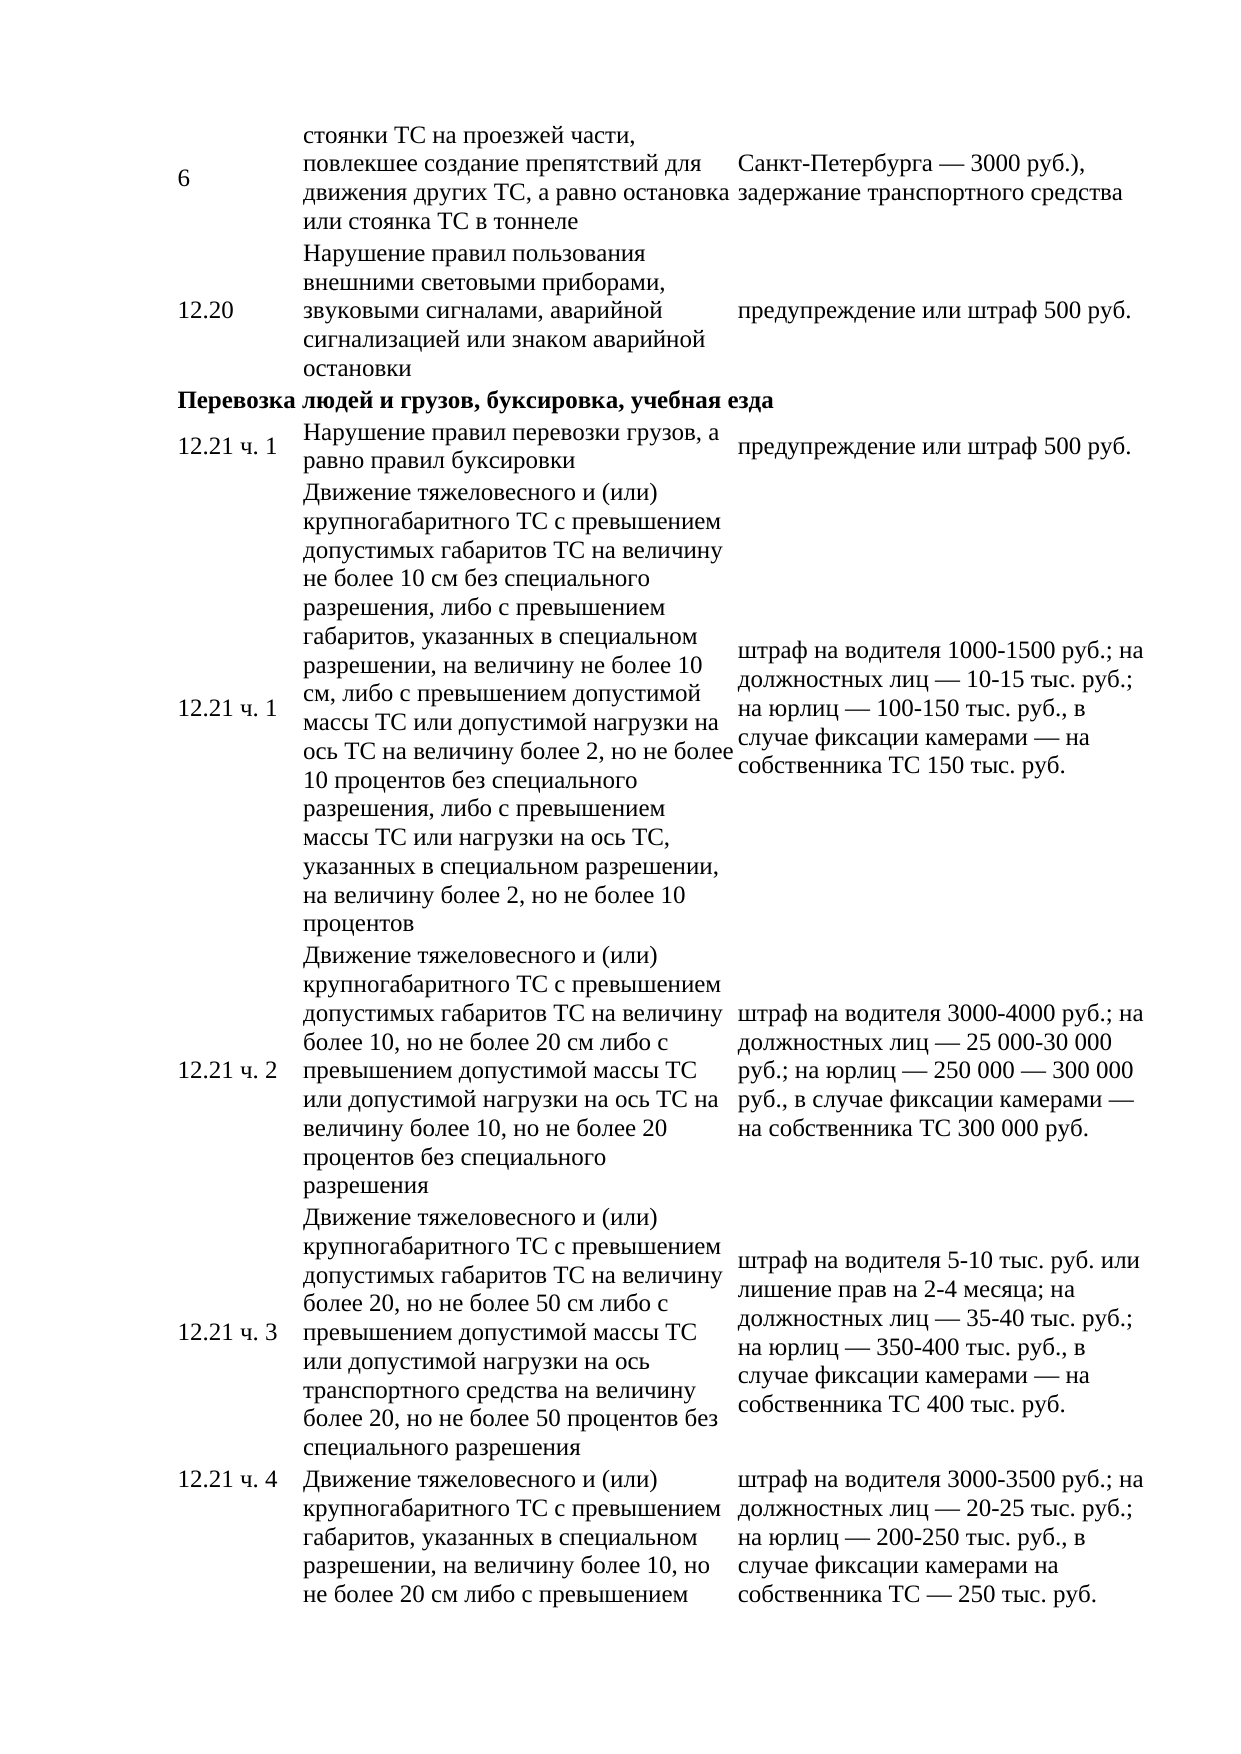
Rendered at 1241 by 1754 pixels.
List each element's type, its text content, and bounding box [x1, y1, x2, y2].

table_cell 12.21 ч. 1 [176, 476, 301, 939]
table_cell 12.21 ч. 3 [176, 1201, 301, 1462]
table_cell 12.21 ч. 1 [176, 415, 301, 476]
table_cell Движение тяжеловесного и (или) крупногабаритного ТС с превышением допустимых габаритов ТС на величину более 20, но не более 50 см либо с превышением допустимой массы ТС или допустимой нагрузки на ось транспортного средства на величину более 20, но не более 50 процентов без специального разрешения [301, 1201, 736, 1462]
table_cell Движение тяжеловесного и (или) крупногабаритного ТС с превышением допустимых габаритов ТС на величину более 10, но не более 20 см либо с превышением допустимой массы ТС или допустимой нагрузки на ось ТС на величину более 10, но не более 20 процентов без специального разрешения [301, 939, 736, 1201]
table_cell предупреждение или штраф 500 руб. [736, 415, 1159, 476]
table_cell штраф на водителя 5-10 тыс. руб. или лишение прав на 2-4 месяца; на должностных лиц — 35-40 тыс. руб.; на юрлиц — 350-400 тыс. руб., в случае фиксации камерами — на собственника ТС 400 тыс. руб. [736, 1201, 1159, 1462]
table_cell 12.21 ч. 4 [176, 1463, 301, 1609]
table_cell Перевозка людей и грузов, буксировка, учебная езда [176, 383, 1159, 415]
table_cell Нарушение правил пользования внешними световыми приборами, звуковыми сигналами, аварийной сигнализацией или знаком аварийной остановки [301, 236, 736, 383]
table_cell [301, 1463, 736, 1609]
table_cell 12.19 ч. 4 и 6 [176, 118, 301, 236]
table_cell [736, 1463, 1159, 1609]
table_cell штраф на водителя 3000-4000 руб.; на должностных лиц — 25 000-30 000 руб.; на юрлиц — 250 000 — 300 000 руб., в случае фиксации камерами — на собственника ТС 300 000 руб. [736, 939, 1159, 1201]
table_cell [736, 118, 1159, 236]
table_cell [301, 118, 736, 236]
table_cell 12.20 [176, 236, 301, 383]
table_cell Нарушение правил перевозки грузов, а равно правил буксировки [301, 415, 736, 476]
table_cell Движение тяжеловесного и (или) крупногабаритного ТС с превышением допустимых габаритов ТС на величину не более 10 см без специального разрешения, либо с превышением габаритов, указанных в специальном разрешении, на величину не более 10 см, либо с превышением допустимой массы ТС или допустимой нагрузки на ось ТС на величину более 2, но не более 10 процентов без специального разрешения, либо с превышением массы ТС или нагрузки на ось ТС, указанных в специальном разрешении, на величину более 2, но не более 10 процентов [301, 476, 736, 939]
table_cell предупреждение или штраф 500 руб. [736, 236, 1159, 383]
table_cell штраф на водителя 1000-1500 руб.; на должностных лиц — 10-15 тыс. руб.; на юрлиц — 100-150 тыс. руб., в случае фиксации камерами — на собственника ТС 150 тыс. руб. [736, 476, 1159, 939]
table_cell 12.21 ч. 2 [176, 939, 301, 1201]
